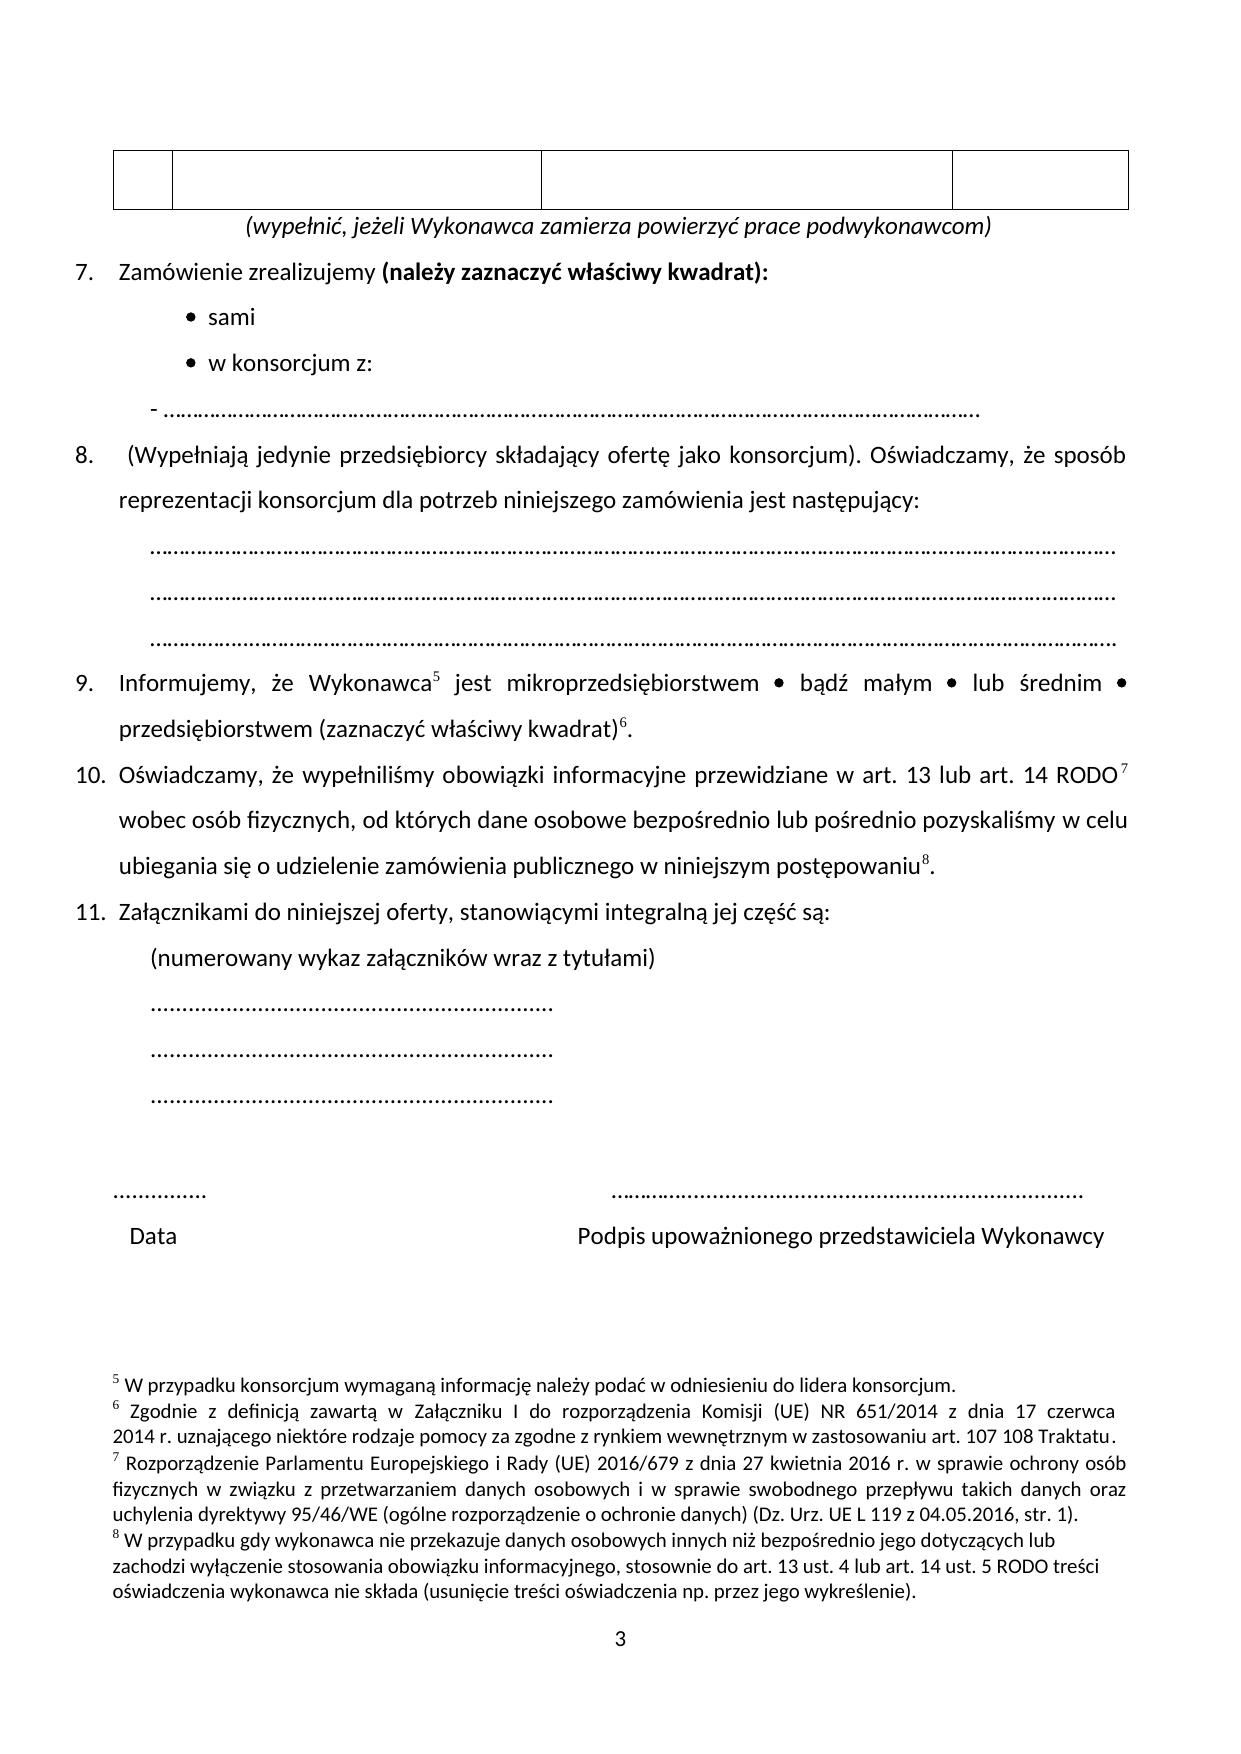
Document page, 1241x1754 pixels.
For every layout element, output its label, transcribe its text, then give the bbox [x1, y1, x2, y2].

list Informujemy, że Wykonawca jest mikroprzedsiębiorstwem bądź małym lub średnim przedsiębiorstwem (zaznaczyć właściwy kwadrat). [75, 667, 1128, 744]
list Zamówienie zrealizujemy (należy zaznaczyć właściwy kwadrat): [75, 256, 1128, 286]
list (Wypełniają jedynie przedsiębiorcy składający ofertę jako konsorcjum). Oświadczamy, że sposób reprezentacji konsorcjum dla potrzeb niniejszego zamówienia jest następujący: [75, 439, 1128, 515]
text sami [186, 302, 1128, 332]
text (numerowany wykaz załączników wraz z tytułami) [150, 942, 1128, 972]
table_cell [542, 151, 952, 209]
text Data Podpis upoważnionego przedstawiciela Wykonawcy [112, 1220, 1128, 1251]
text - ……………………………………………………………………………………………….…………………………… [150, 393, 1128, 423]
text ................................................................ [150, 987, 1128, 1018]
list Oświadczamy, że wypełniliśmy obowiązki informacyjne przewidziane w art. 13 lub art. 14 RODO wobec osób fizycznych, od których dane osobowe bezpośrednio lub pośrednio pozyskaliśmy w celu ubiegania się o udzielenie zamówienia publicznego w niniejszym postępowaniu. [75, 759, 1128, 881]
text ................................................................ [150, 1033, 1128, 1064]
text (wypełnić, jeżeli Wykonawca zamierza powierzyć prace podwykonawcom) [112, 210, 1128, 241]
list Załącznikami do niniejszej oferty, stanowiącymi integralną jej część są: [75, 896, 1128, 927]
table_cell [173, 151, 541, 209]
text ………………………………………………………………………………………………………………………………………………………………………………………………………………………………………………………………………………………………………………………..……………………………………………………………………………………………………………………………………. [150, 530, 1128, 652]
text w konsorcjum z: [186, 347, 1128, 378]
table_cell [953, 151, 1128, 209]
text ............... …………................................................................ [112, 1175, 1128, 1205]
table_cell [114, 151, 172, 209]
text ................................................................ [150, 1079, 1128, 1109]
